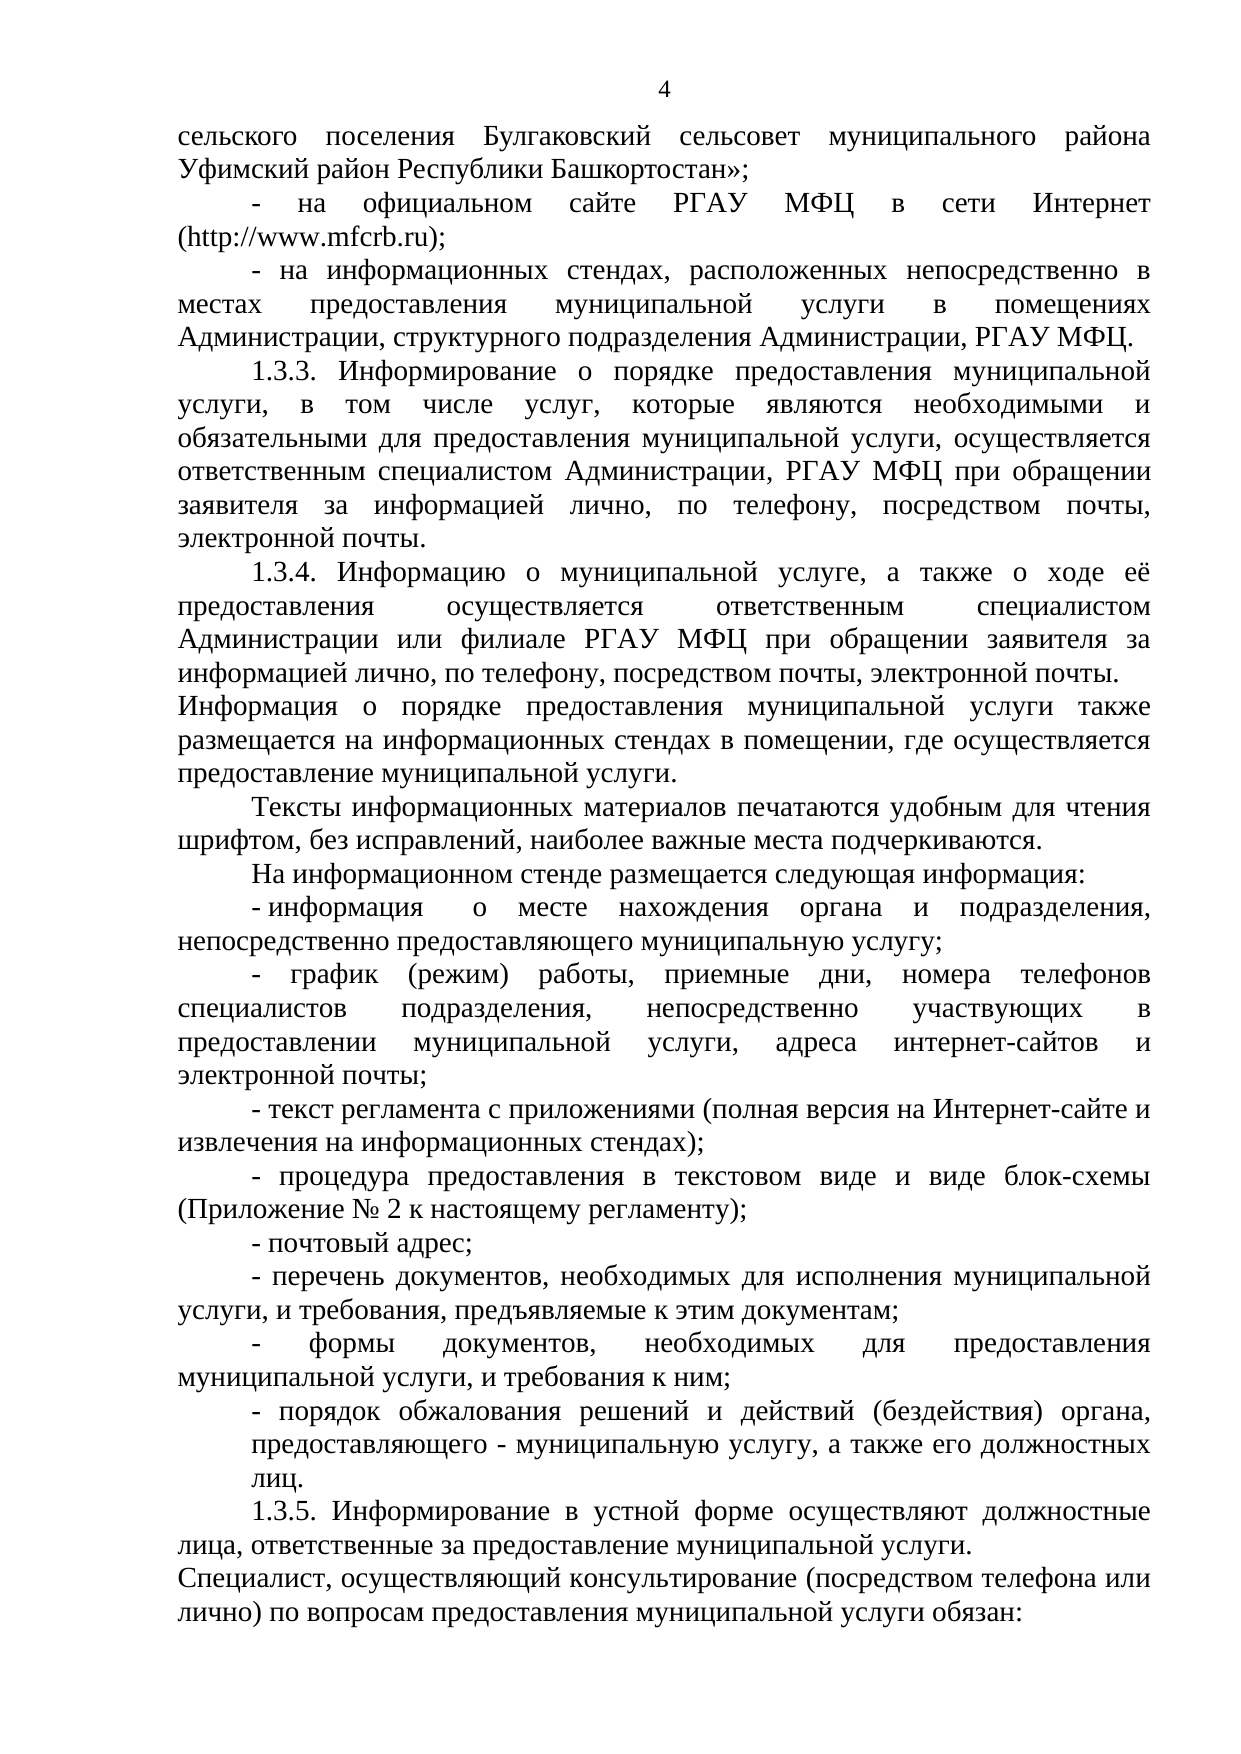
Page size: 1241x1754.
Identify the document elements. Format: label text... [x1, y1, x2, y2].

text Тексты информационных материалов печатаются удобным для чтения шрифтом, без исправлений, наиболее важные места подчеркиваются. [177, 789, 1152, 856]
text - перечень документов, необходимых для исполнения муниципальной услуги, и требования, предъявляемые к этим документам; [177, 1258, 1152, 1326]
text 1.3.5. Информирование в устной форме осуществляют должностные лица, ответственные за предоставление муниципальной услуги. [177, 1493, 1152, 1560]
text - формы документов, необходимых для предоставления муниципальной услуги, и требования к ним; [177, 1326, 1152, 1393]
text Информация о порядке предоставления муниципальной услуги также размещается на информационных стендах в помещении, где осуществляется предоставление муниципальной услуги. [177, 688, 1152, 789]
text 1.3.3. Информирование о порядке предоставления муниципальной услуги, в том числе услуг, которые являются необходимыми и обязательными для предоставления муниципальной услуги, осуществляется ответственным специалистом Администрации, РГАУ МФЦ при обращении заявителя за информацией лично, по телефону, посредством почты, электронной почты. [177, 353, 1152, 554]
text - на информационных стендах, расположенных непосредственно в местах предоставления муниципальной услуги в помещениях Администрации, структурного подразделения Администрации, РГАУ МФЦ. [177, 252, 1152, 353]
text - информация о месте нахождения органа и подразделения, непосредственно предоставляющего муниципальную услугу; [177, 889, 1152, 957]
text 1.3.4. Информацию о муниципальной услуге, а также о ходе её предоставления осуществляется ответственным специалистом Администрации или филиале РГАУ МФЦ при обращении заявителя за информацией лично, по телефону, посредством почты, электронной почты. [177, 554, 1152, 688]
text - порядок обжалования решений и действий (бездействия) органа, предоставляющего - муниципальную услугу, а также его должностных лиц. [251, 1393, 1152, 1493]
text - текст регламента с приложениями (полная версия на Интернет-сайте и извлечения на информационных стендах); [177, 1091, 1152, 1158]
text - почтовый адрес; [177, 1225, 1152, 1258]
text - на официальном сайте РГАУ МФЦ в сети Интернет (http://www.mfcrb.ru); [177, 185, 1152, 252]
text - процедура предоставления в текстовом виде и виде блок-схемы (Приложение № 2 к настоящему регламенту); [177, 1158, 1152, 1225]
text На информационном стенде размещается следующая информация: [177, 856, 1152, 889]
text - график (режим) работы, приемные дни, номера телефонов специалистов подразделения, непосредственно участвующих в предоставлении муниципальной услуги, адреса интернет-сайтов и электронной почты; [177, 957, 1152, 1091]
text Специалист, осуществляющий консультирование (посредством телефона или лично) по вопросам предоставления муниципальной услуги обязан: [177, 1560, 1152, 1627]
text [177, 118, 1152, 185]
